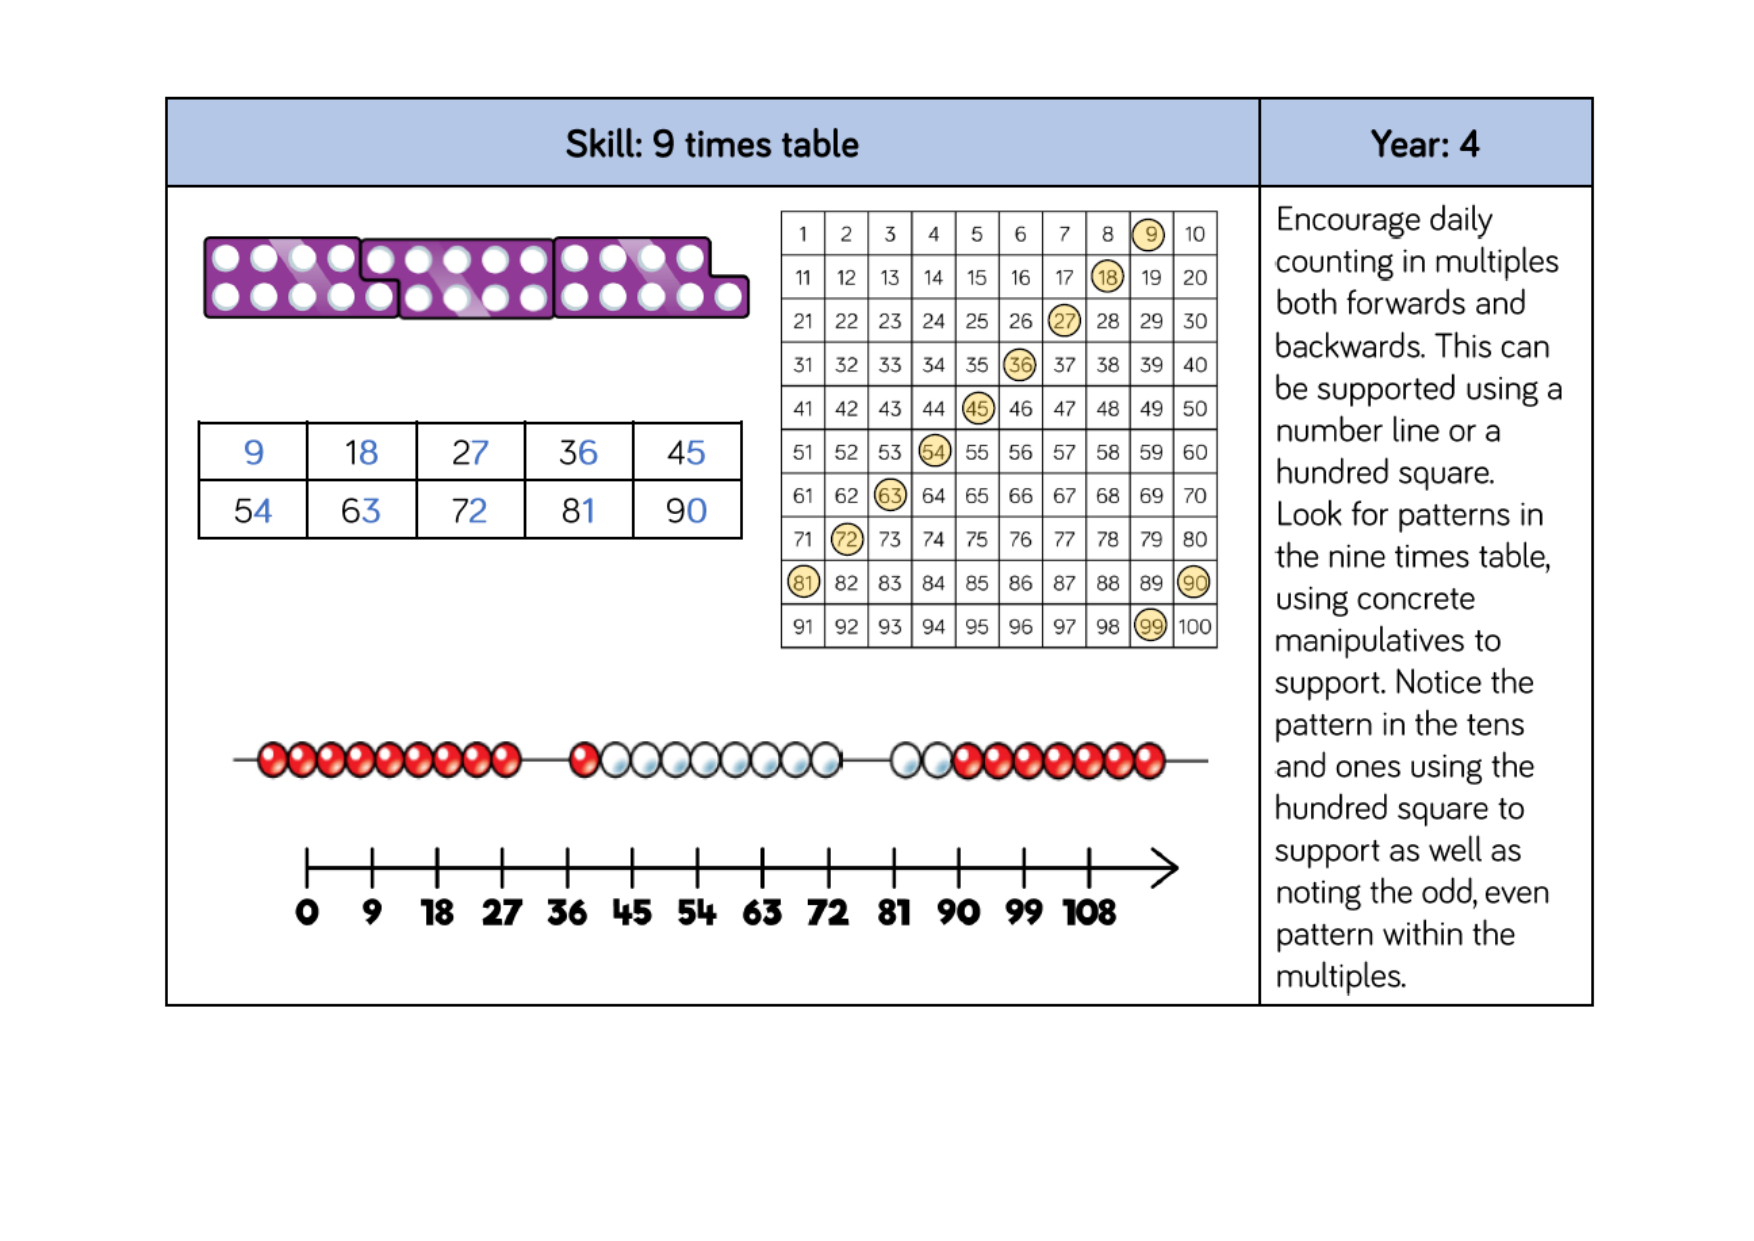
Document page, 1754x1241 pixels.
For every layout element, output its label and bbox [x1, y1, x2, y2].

picture [145, 75, 1609, 1019]
